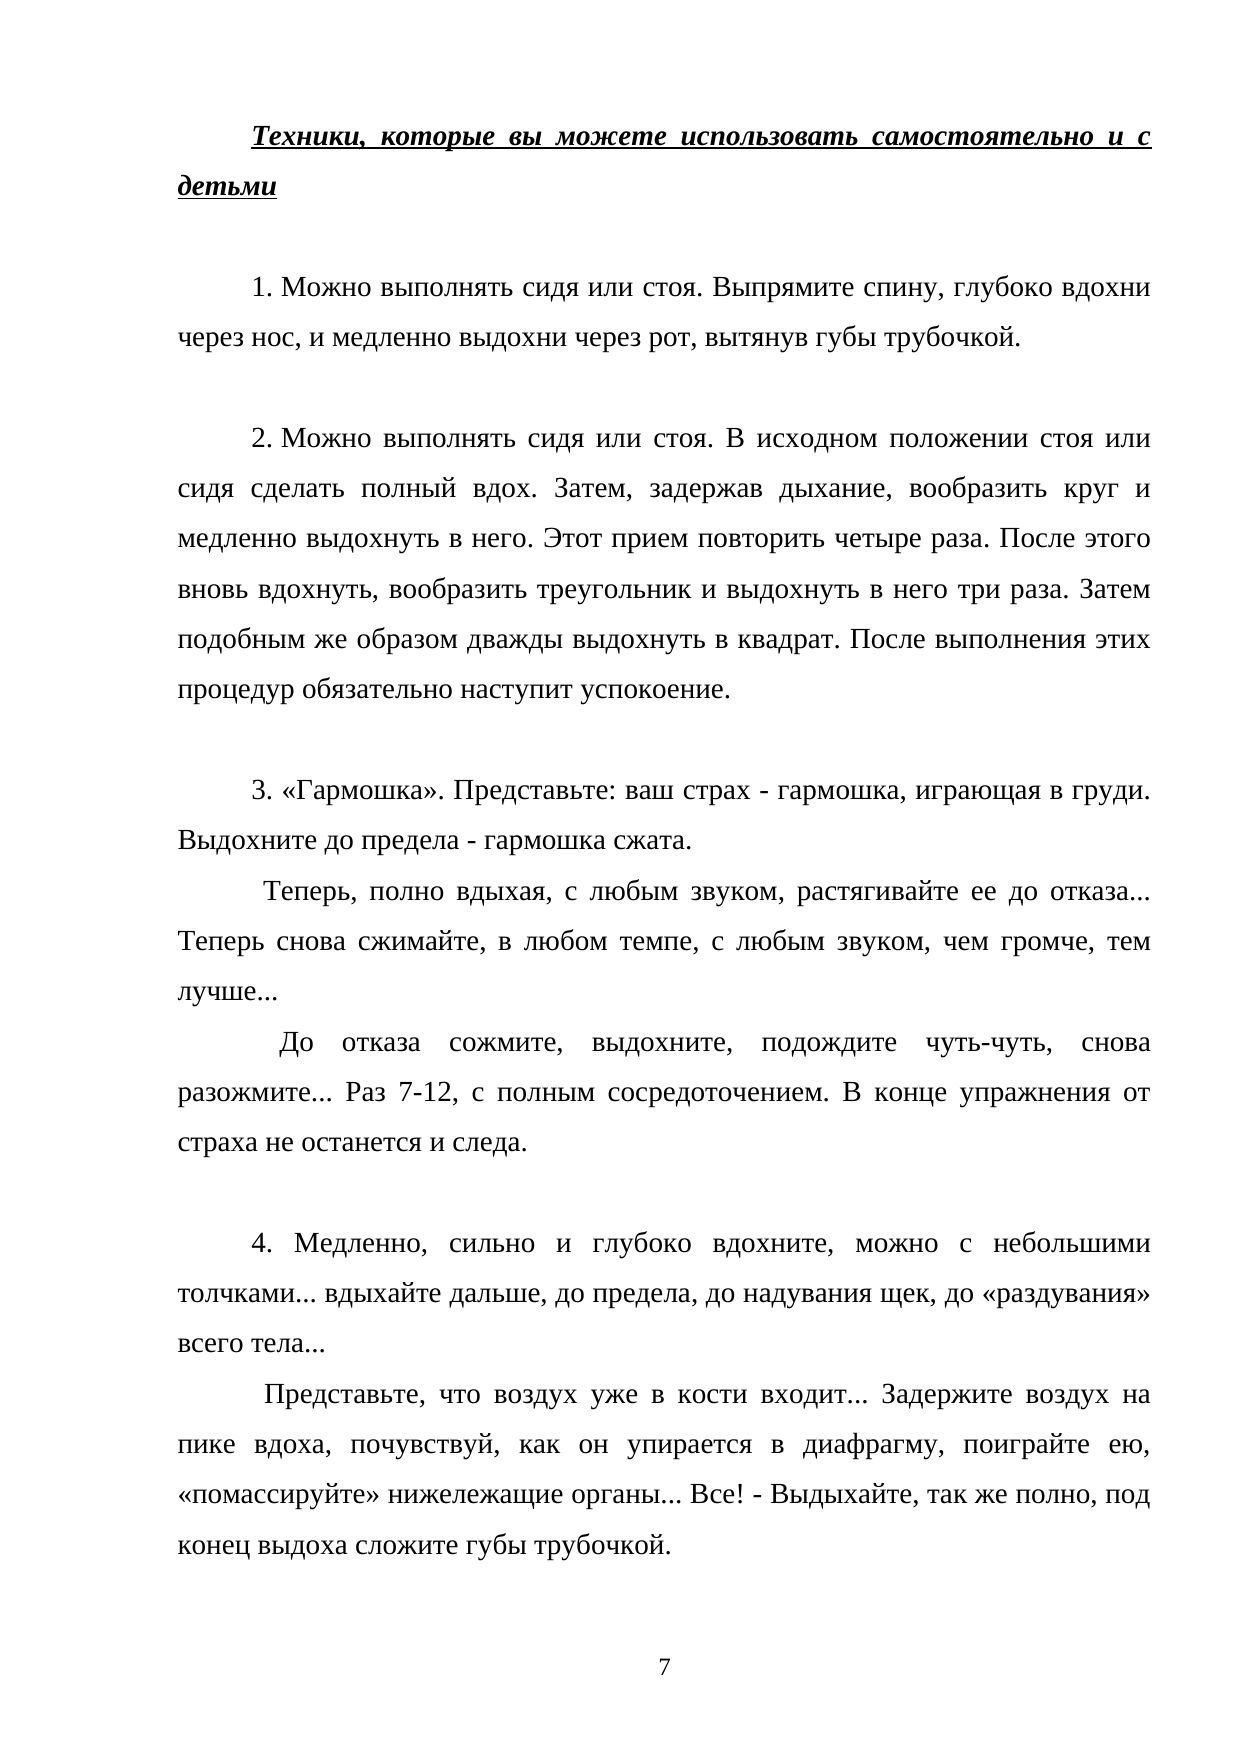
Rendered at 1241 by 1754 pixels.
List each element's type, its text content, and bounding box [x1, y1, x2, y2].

text 3. «Гармошка». Представьте: ваш страх - гармошка, играющая в груди. Выдохните до предела - гармошка сжата. [177, 772, 1152, 856]
text Теперь, полно вдыхая, с любым звуком, растягивайте ее до отказа... Теперь снова сжимайте, в любом темпе, с любым звуком, чем громче, тем лучше... [177, 873, 1152, 1007]
list Можно выполнять сидя или стоя. Выпрямите спину, глубоко вдохни через нос, и медленно выдохни через рот, вытянув губы трубочкой. [177, 269, 1152, 353]
text До отказа сожмите, выдохните, подождите чуть-чуть, снова разожмите... Раз 7-12, с полным сосредоточением. В конце упражнения от страха не останется и следа. [177, 1024, 1152, 1158]
text Техники, которые вы можете использовать самостоятельно и с детьми [177, 118, 1152, 202]
text Представьте, что воздух уже в кости входит... Задержите воздух на пике вдоха, почувствуй, как он упирается в диафрагму, поиграйте ею, «помассируйте» нижележащие органы... Все! - Выдыхайте, так же полно, под конец выдоха сложите губы трубочкой. [177, 1376, 1152, 1560]
list Можно выполнять сидя или стоя. В исходном положении стоя или сидя сделать полный вдох. Затем, задержав дыхание, вообразить круг и медленно выдохнуть в него. Этот прием повторить четыре раза. После этого вновь вдохнуть, вообразить треугольник и выдохнуть в него три раза. Затем подобным же образом дважды выдохнуть в квадрат. После выполнения этих процедур обязательно наступит успокоение. [177, 420, 1152, 705]
text 4. Медленно, сильно и глубоко вдохните, можно с небольшими толчками... вдыхайте дальше, до предела, до надувания щек, до «раздувания» всего тела... [177, 1225, 1152, 1359]
